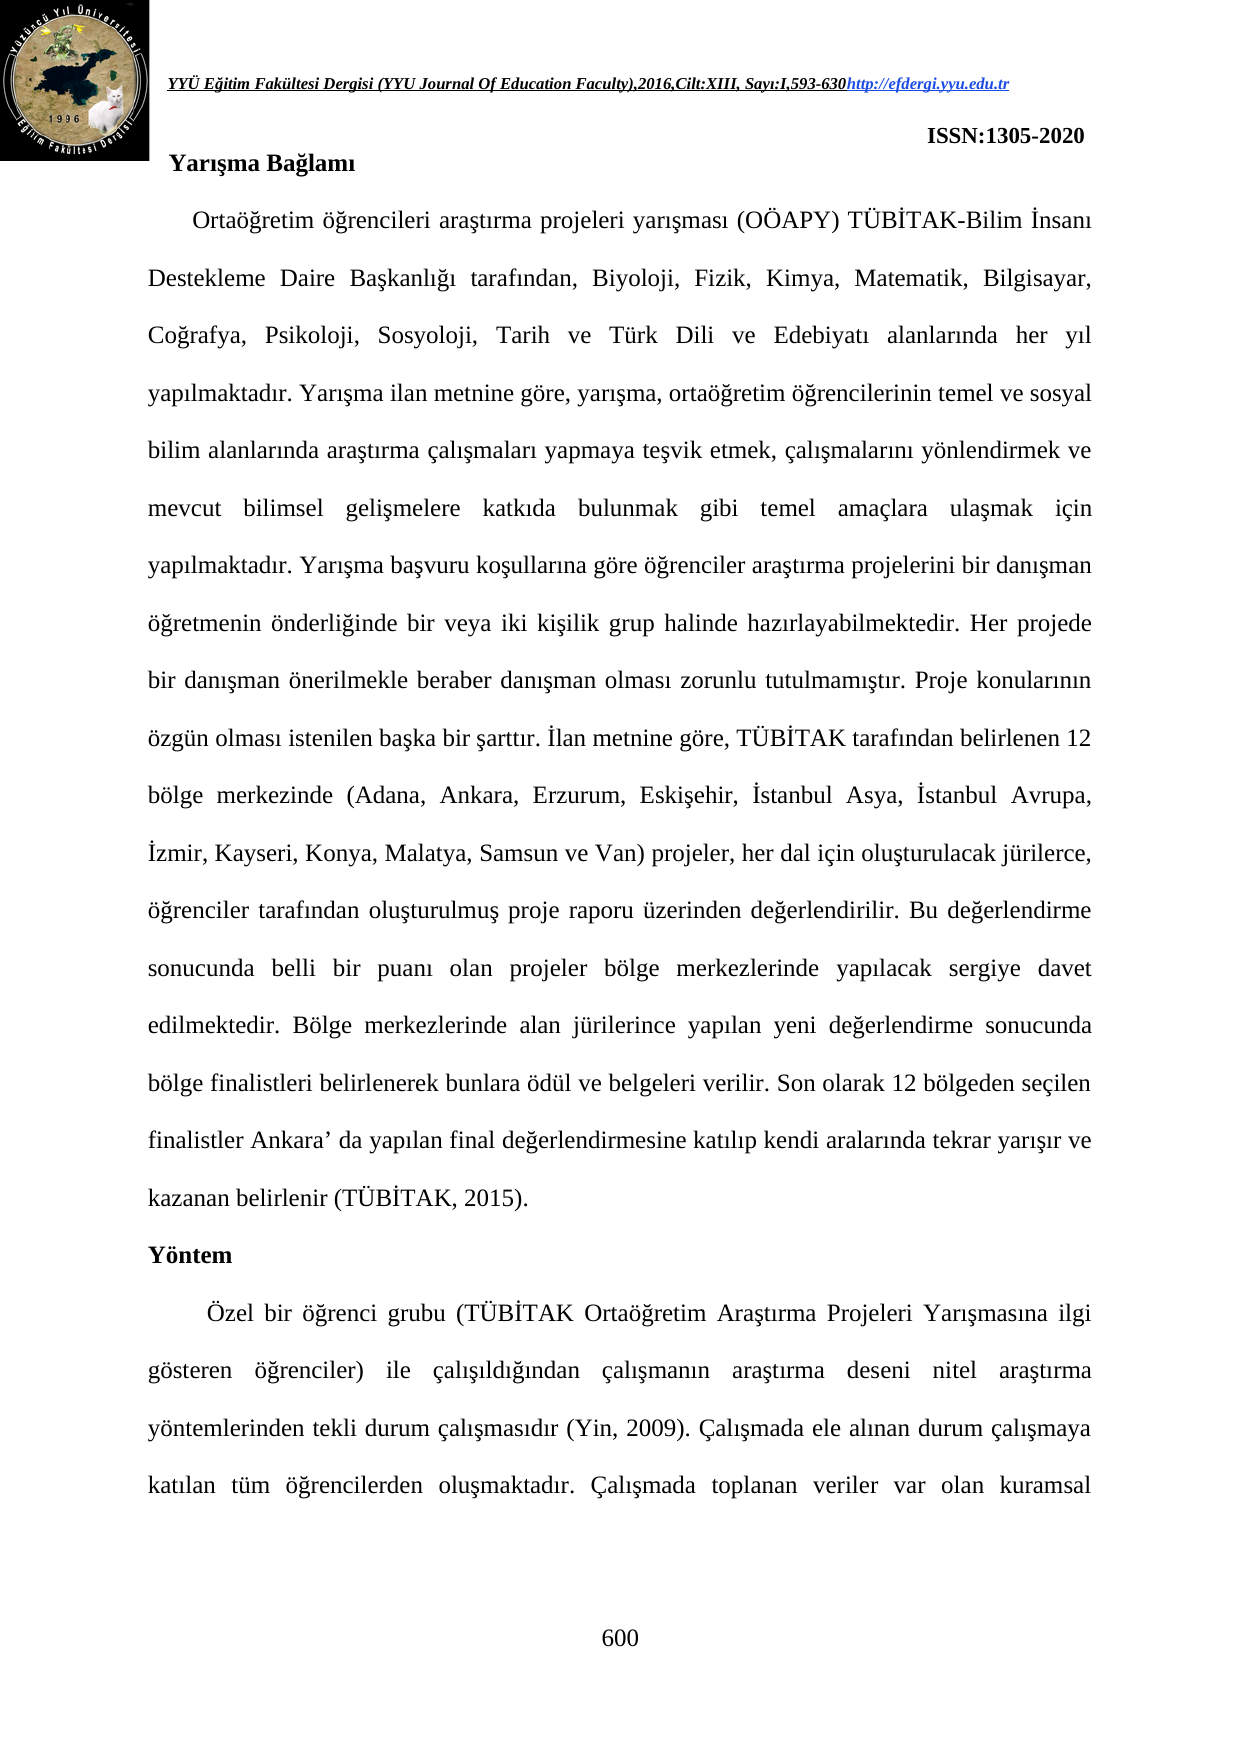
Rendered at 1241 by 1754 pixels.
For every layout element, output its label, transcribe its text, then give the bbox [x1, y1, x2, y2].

text Yarışma Bağlamı [148, 148, 1093, 177]
picture [0, 0, 150, 159]
text Yöntem [148, 1241, 1093, 1269]
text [148, 1298, 1093, 1499]
text Ortaöğretim öğrencileri araştırma projeleri yarışması (OÖAPY) TÜBİTAK-Bilim İnsanı Destekleme Daire Başkanlığı tarafından, Biyoloji, Fizik, Kimya, Matematik, Bilgisayar, Coğrafya, Psikoloji, Sosyoloji, Tarih ve Türk Dili ve Edebiyatı alanlarında her yıl yapılmaktadır. Yarışma ilan metnine göre, yarışma, ortaöğretim öğrencilerinin temel ve sosyal bilim alanlarında araştırma çalışmaları yapmaya teşvik etmek, çalışmalarını yönlendirmek ve mevcut bilimsel gelişmelere katkıda bulunmak gibi temel amaçlara ulaşmak için yapılmaktadır. Yarışma başvuru koşullarına göre öğrenciler araştırma projelerini bir danışman öğretmenin önderliğinde bir veya iki kişilik grup halinde hazırlayabilmektedir. Her projede bir danışman önerilmekle beraber danışman olması zorunlu tutulmamıştır. Proje konularının özgün olması istenilen başka bir şarttır. İlan metnine göre, TÜBİTAK tarafından belirlenen 12 bölge merkezinde (Adana, Ankara, Erzurum, Eskişehir, İstanbul Asya, İstanbul Avrupa, İzmir, Kayseri, Konya, Malatya, Samsun ve Van) projeler, her dal için oluşturulacak jürilerce, öğrenciler tarafından oluşturulmuş proje raporu üzerinden değerlendirilir. Bu değerlendirme sonucunda belli bir puanı olan projeler bölge merkezlerinde yapılacak sergiye davet edilmektedir. Bölge merkezlerinde alan jürilerince yapılan yeni değerlendirme sonucunda bölge finalistleri belirlenerek bunlara ödül ve belgeleri verilir. Son olarak 12 bölgeden seçilen finalistler Ankara’ da yapılan final değerlendirmesine katılıp kendi aralarında tekrar yarışır ve kazanan belirlenir (TÜBİTAK, 2015). [148, 206, 1093, 1212]
